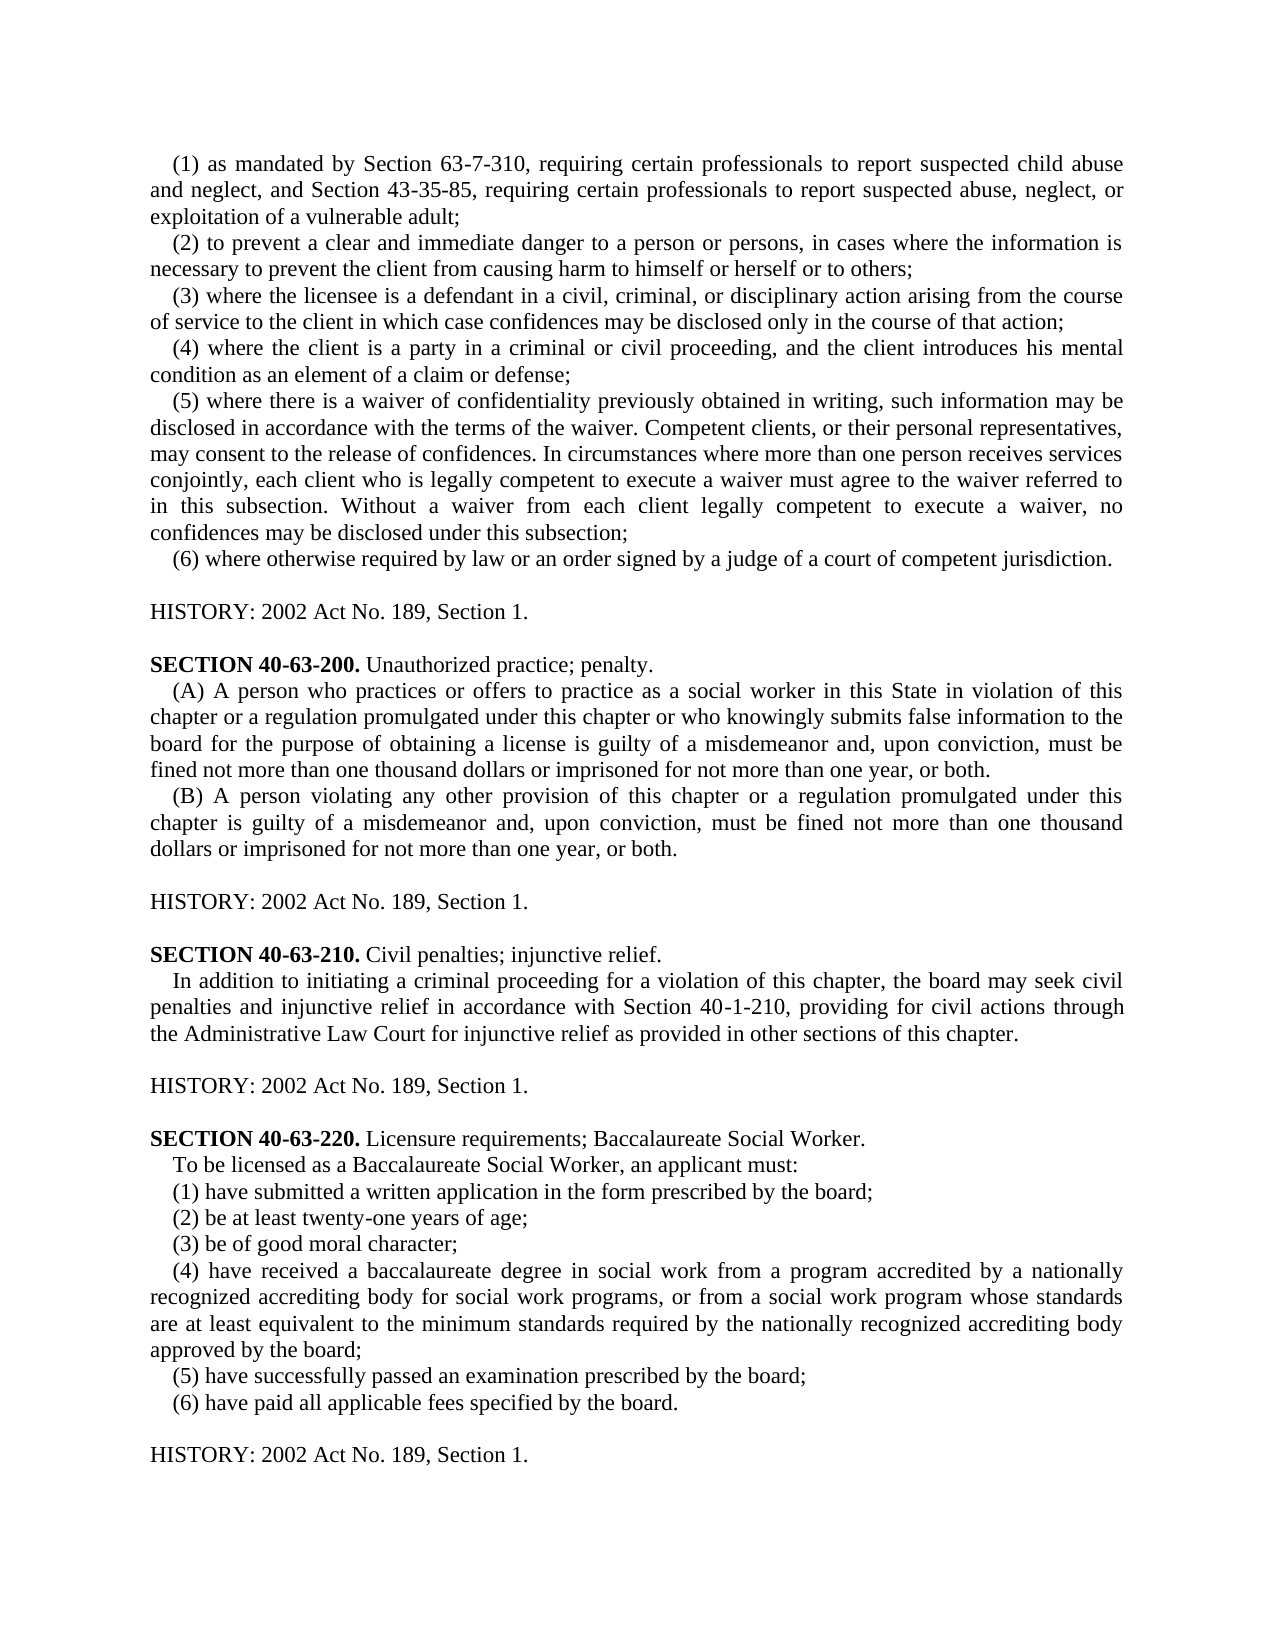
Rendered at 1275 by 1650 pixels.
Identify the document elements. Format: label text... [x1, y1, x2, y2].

text (A) A person who practices or offers to practice as a social worker in this State in violation of this chapter or a regulation promulgated under this chapter or who knowingly submits false information to the board for the purpose of obtaining a license is guilty of a misdemeanor and, upon conviction, must be fined not more than one thousand dollars or imprisoned for not more than one year, or both. [150, 677, 1125, 782]
text SECTION 40-63-220. Licensure requirements; Baccalaureate Social Worker. [150, 1125, 1125, 1151]
text (6) where otherwise required by law or an order signed by a judge of a court of competent jurisdiction. [150, 545, 1125, 572]
text (2) be at least twenty-one years of age; [150, 1204, 1125, 1231]
text HISTORY: 2002 Act No. 189, Section 1. [150, 598, 1125, 624]
text To be licensed as a Baccalaureate Social Worker, an applicant must: [150, 1151, 1125, 1178]
text (5) where there is a waiver of confidentiality previously obtained in writing, such information may be disclosed in accordance with the terms of the waiver. Competent clients, or their personal representatives, may consent to the release of confidences. In circumstances where more than one person receives services conjointly, each client who is legally competent to execute a waiver must agree to the waiver referred to in this subsection. Without a waiver from each client legally competent to execute a waiver, no confidences may be disclosed under this subsection; [150, 387, 1125, 545]
text (4) where the client is a party in a criminal or civil proceeding, and the client introduces his mental condition as an element of a claim or defense; [150, 334, 1125, 387]
text SECTION 40-63-200. Unauthorized practice; penalty. [150, 651, 1125, 677]
text (6) have paid all applicable fees specified by the board. [150, 1389, 1125, 1415]
text (3) be of good moral character; [150, 1231, 1125, 1257]
text HISTORY: 2002 Act No. 189, Section 1. [150, 888, 1125, 914]
text (2) to prevent a clear and immediate danger to a person or persons, in cases where the information is necessary to prevent the client from causing harm to himself or herself or to others; [150, 229, 1125, 282]
text HISTORY: 2002 Act No. 189, Section 1. [150, 1441, 1125, 1468]
text (3) where the licensee is a defendant in a civil, criminal, or disciplinary action arising from the course of service to the client in which case confidences may be disclosed only in the course of that action; [150, 282, 1125, 334]
text SECTION 40-63-210. Civil penalties; injunctive relief. [150, 941, 1125, 967]
text (B) A person violating any other provision of this chapter or a regulation promulgated under this chapter is guilty of a misdemeanor and, upon conviction, must be fined not more than one thousand dollars or imprisoned for not more than one year, or both. [150, 782, 1125, 862]
text (1) have submitted a written application in the form prescribed by the board; [150, 1178, 1125, 1204]
text (1) as mandated by Section 63-7-310, requiring certain professionals to report suspected child abuse and neglect, and Section 43-35-85, requiring certain professionals to report suspected abuse, neglect, or exploitation of a vulnerable adult; [150, 150, 1125, 229]
text (4) have received a baccalaureate degree in social work from a program accredited by a nationally recognized accrediting body for social work programs, or from a social work program whose standards are at least equivalent to the minimum standards required by the nationally recognized accrediting body approved by the board; [150, 1257, 1125, 1362]
text In addition to initiating a criminal proceeding for a violation of this chapter, the board may seek civil penalties and injunctive relief in accordance with Section 40-1-210, providing for civil actions through the Administrative Law Court for injunctive relief as provided in other sections of this chapter. [150, 967, 1125, 1046]
text (5) have successfully passed an examination prescribed by the board; [150, 1362, 1125, 1389]
text HISTORY: 2002 Act No. 189, Section 1. [150, 1072, 1125, 1099]
